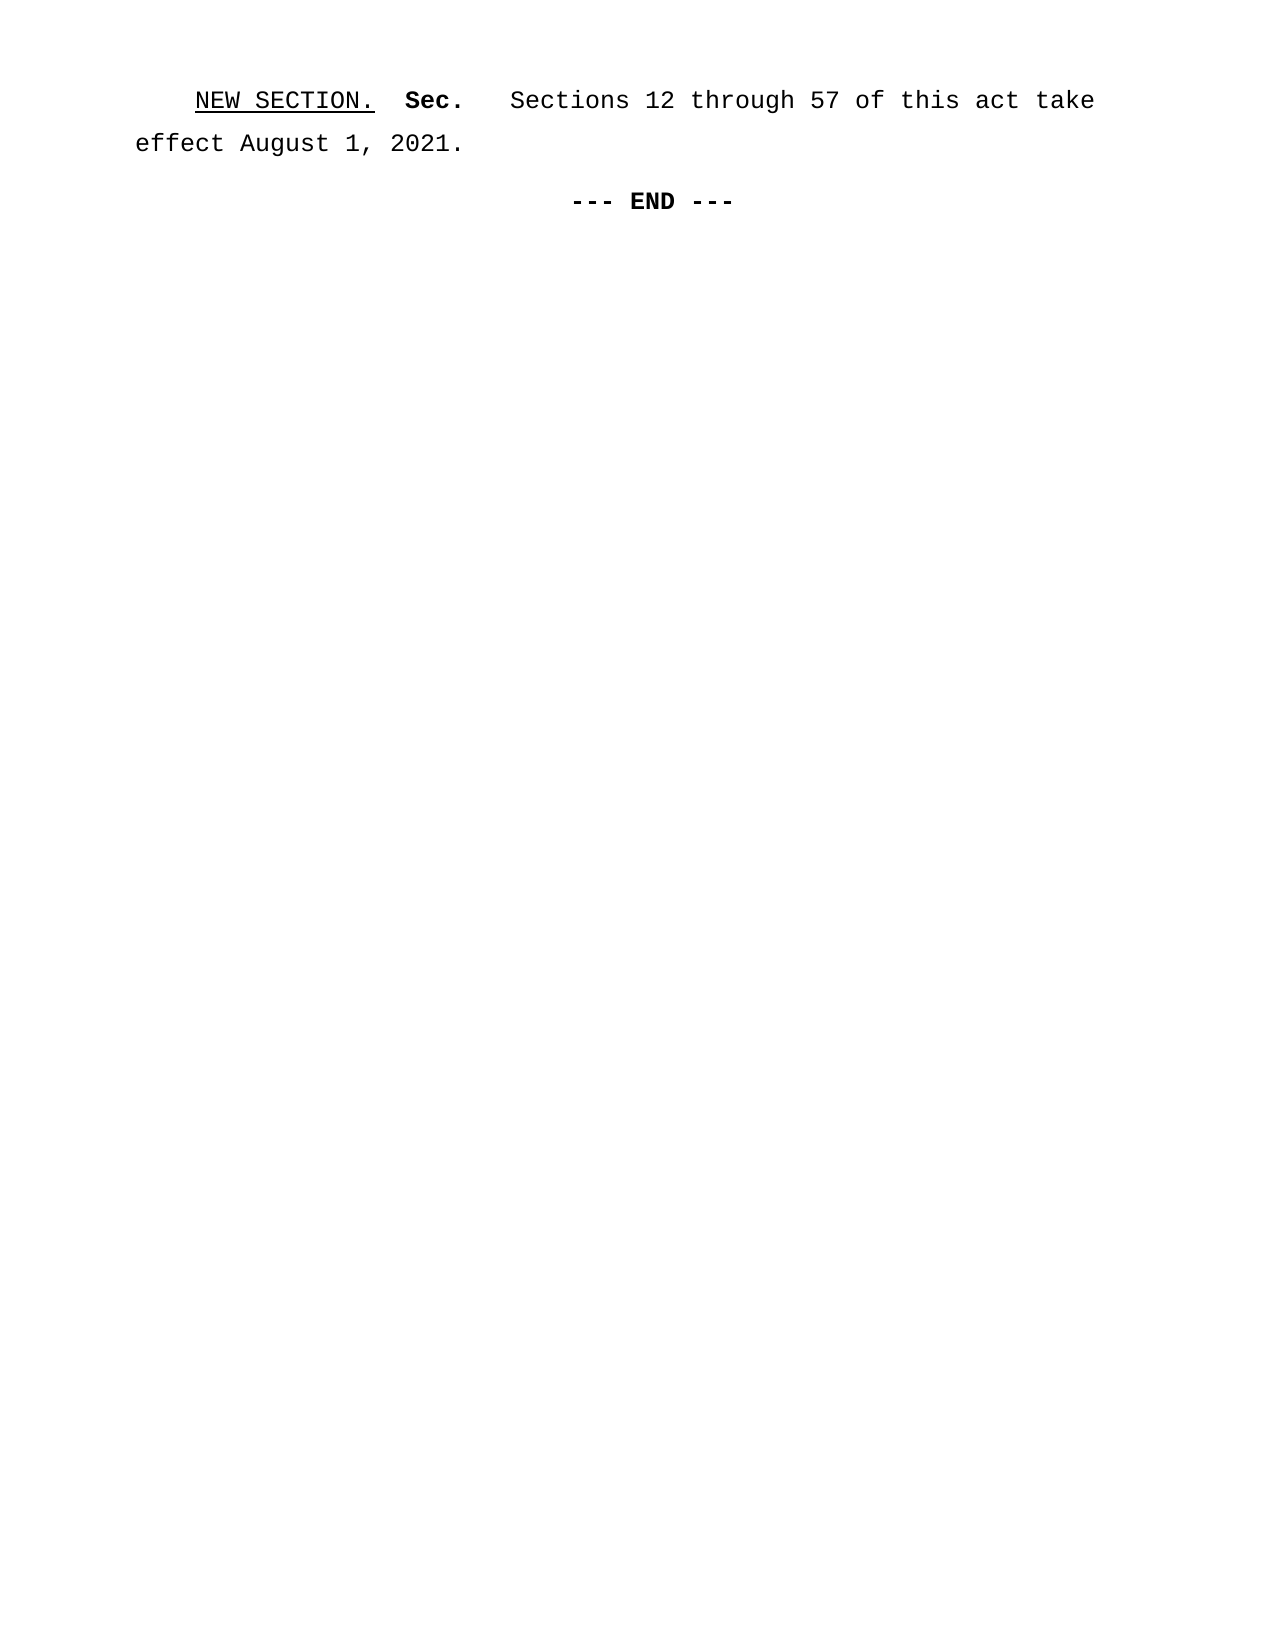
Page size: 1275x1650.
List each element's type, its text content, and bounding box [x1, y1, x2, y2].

text NEW SECTION. Sec. Sections 12 through 57 of this act take effect August 1, 2021. [135, 75, 1170, 160]
text --- END --- [135, 188, 1170, 217]
